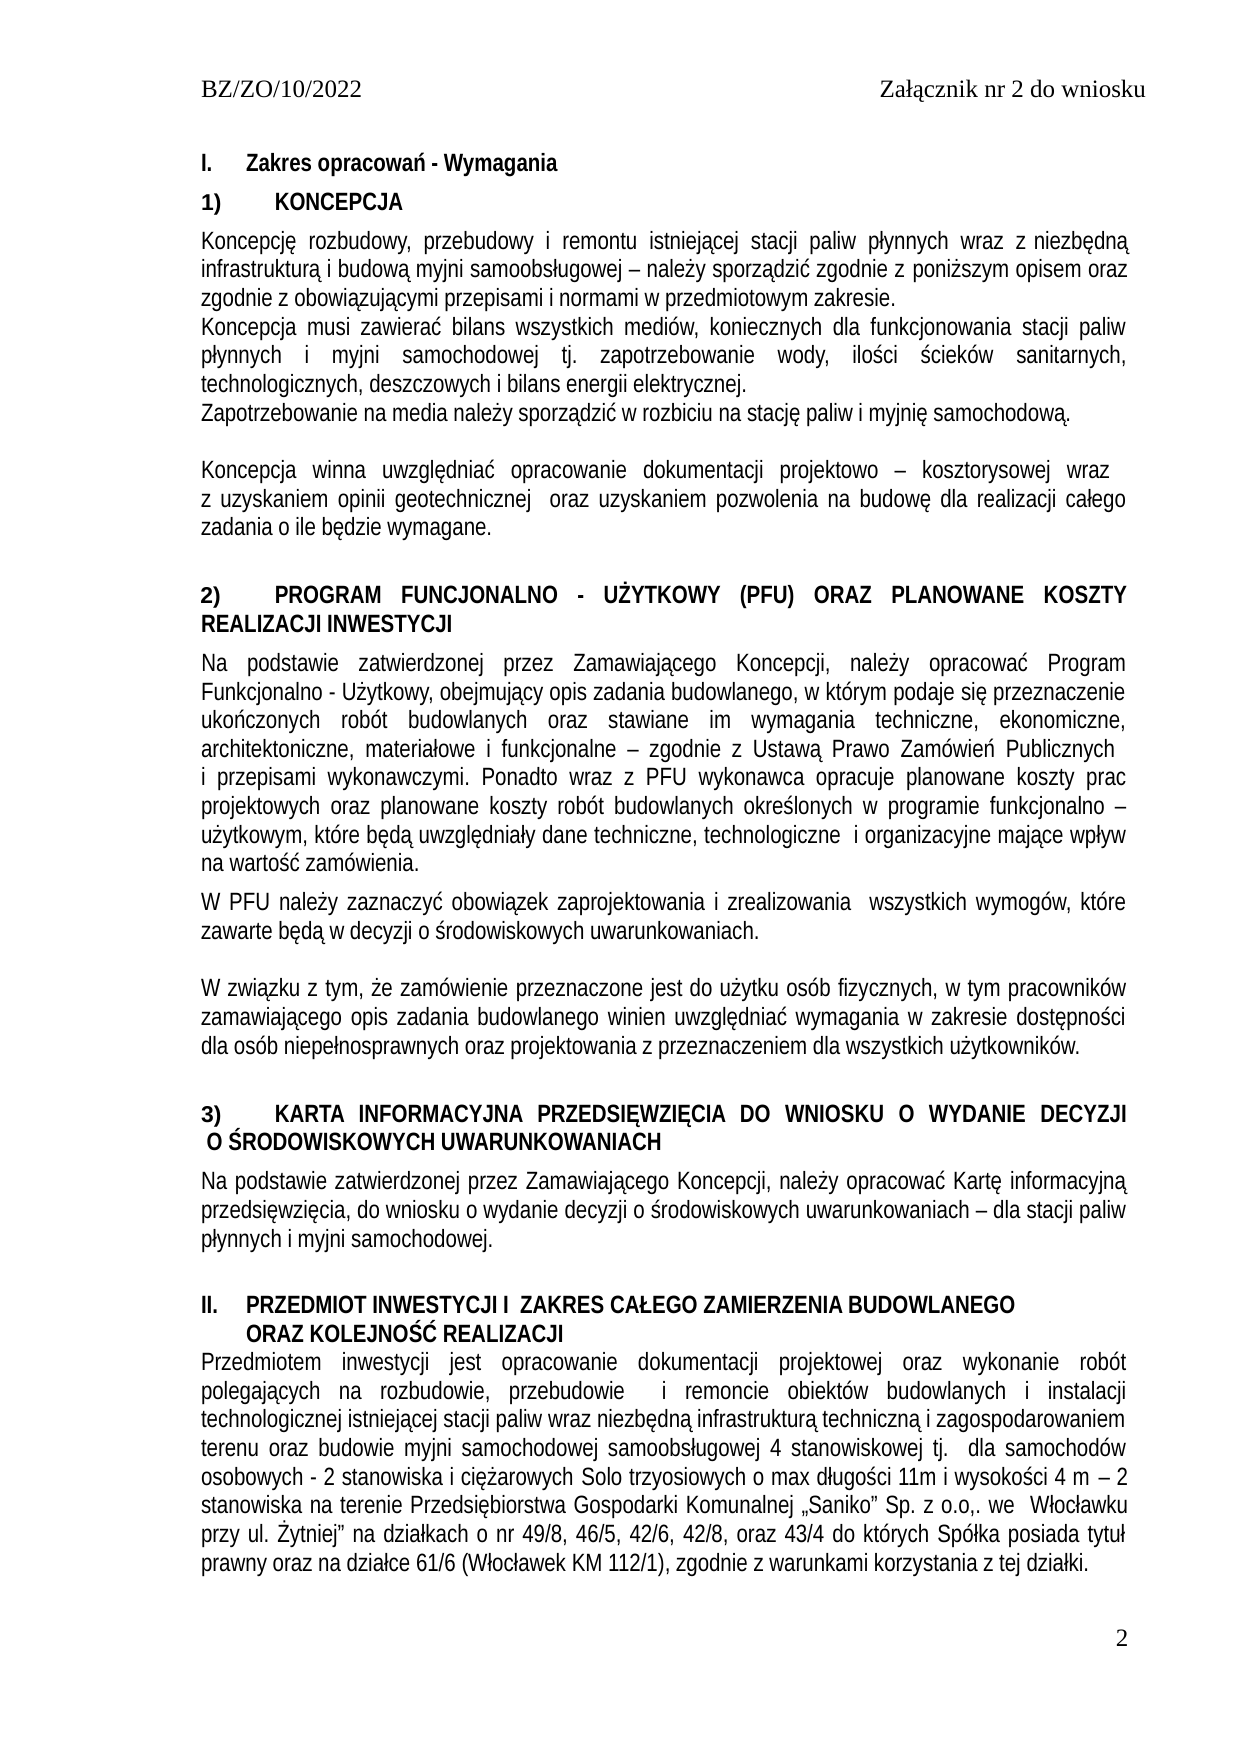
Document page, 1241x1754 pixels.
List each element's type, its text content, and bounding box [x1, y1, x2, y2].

subtitle KONCEPCJA [201, 187, 1128, 215]
subtitle PRZEDMIOT INWESTYCJI I ZAKRES CAŁEGO ZAMIERZENIA BUDOWLANEGO [201, 1290, 1128, 1318]
text W PFU należy zaznaczyć obowiązek zaprojektowania i zrealizowania wszystkich wymogów, które zawarte będą w decyzji o środowiskowych uwarunkowaniach. [201, 887, 1128, 945]
subtitle ORAZ KOLEJNOŚĆ REALIZACJI [246, 1318, 1128, 1347]
text W związku z tym, że zamówienie przeznaczone jest do użytku osób fizycznych, w tym pracowników zamawiającego opis zadania budowlanego winien uwzględniać wymagania w zakresie dostępności dla osób niepełnosprawnych oraz projektowania z przeznaczeniem dla wszystkich użytkowników. [201, 973, 1128, 1059]
subtitle Zakres opracowań - Wymagania [201, 148, 1128, 176]
subtitle PROGRAM FUNCJONALNO - UŻYTKOWY (PFU) ORAZ PLANOWANE KOSZTY REALIZACJI INWESTYCJI [200, 580, 1128, 637]
text Na podstawie zatwierdzonej przez Zamawiającego Koncepcji, należy opracować Program Funkcjonalno - Użytkowy, obejmujący opis zadania budowlanego, w którym podaje się przeznaczenie ukończonych robót budowlanych oraz stawiane im wymagania techniczne, ekonomiczne, architektoniczne, materiałowe i funkcjonalne – zgodnie z Ustawą Prawo Zamówień Publicznych i przepisami wykonawczymi. Ponadto wraz z PFU wykonawca opracuje planowane koszty prac projektowych oraz planowane koszty robót budowlanych określonych w programie funkcjonalno – użytkowym, które będą uwzględniały dane techniczne, technologiczne i organizacyjne mające wpływ na wartość zamówienia. [201, 648, 1128, 877]
text Na podstawie zatwierdzonej przez Zamawiającego Koncepcji, należy opracować Kartę informacyjną przedsięwzięcia, do wniosku o wydanie decyzji o środowiskowych uwarunkowaniach – dla stacji paliw płynnych i myjni samochodowej. [201, 1166, 1128, 1252]
subtitle Koncepcja musi zawierać bilans wszystkich mediów, koniecznych dla funkcjonowania stacji paliw płynnych i myjni samochodowej tj. zapotrzebowanie wody, ilości ścieków sanitarnych, technologicznych, deszczowych i bilans energii elektrycznej. [201, 312, 1128, 398]
text Koncepcja winna uwzględniać opracowanie dokumentacji projektowo – kosztorysowej wraz z uzyskaniem opinii geotechnicznej oraz uzyskaniem pozwolenia na budowę dla realizacji całego zadania o ile będzie wymagane. [201, 455, 1128, 541]
text Koncepcję rozbudowy, przebudowy i remontu istniejącej stacji paliw płynnych wraz z niezbędną infrastrukturą i budową myjni samoobsługowej – należy sporządzić zgodnie z poniższym opisem oraz zgodnie z obowiązującymi przepisami i normami w przedmiotowym zakresie. [201, 226, 1128, 312]
subtitle KARTA INFORMACYJNA PRZEDSIĘWZIĘCIA DO WNIOSKU O WYDANIE DECYZJI O ŚRODOWISKOWYCH UWARUNKOWANIACH [201, 1098, 1128, 1156]
text Przedmiotem inwestycji jest opracowanie dokumentacji projektowej oraz wykonanie robót polegających na rozbudowie, przebudowie i remoncie obiektów budowlanych i instalacji technologicznej istniejącej stacji paliw wraz niezbędną infrastrukturą techniczną i zagospodarowaniem terenu oraz budowie myjni samochodowej samoobsługowej 4 stanowiskowej tj. dla samochodów osobowych - 2 stanowiska i ciężarowych Solo trzyosiowych o max długości 11m i wysokości 4 m – 2 stanowiska na terenie Przedsiębiorstwa Gospodarki Komunalnej „Saniko” Sp. z o.o,. we Włocławku przy ul. Żytniej” na działkach o nr 49/8, 46/5, 42/6, 42/8, oraz 43/4 do których Spółka posiada tytuł prawny oraz na działce 61/6 (Włocławek KM 112/1), zgodnie z warunkami korzystania z tej działki. [201, 1347, 1128, 1576]
text Zapotrzebowanie na media należy sporządzić w rozbiciu na stację paliw i myjnię samochodową. [201, 398, 1128, 426]
